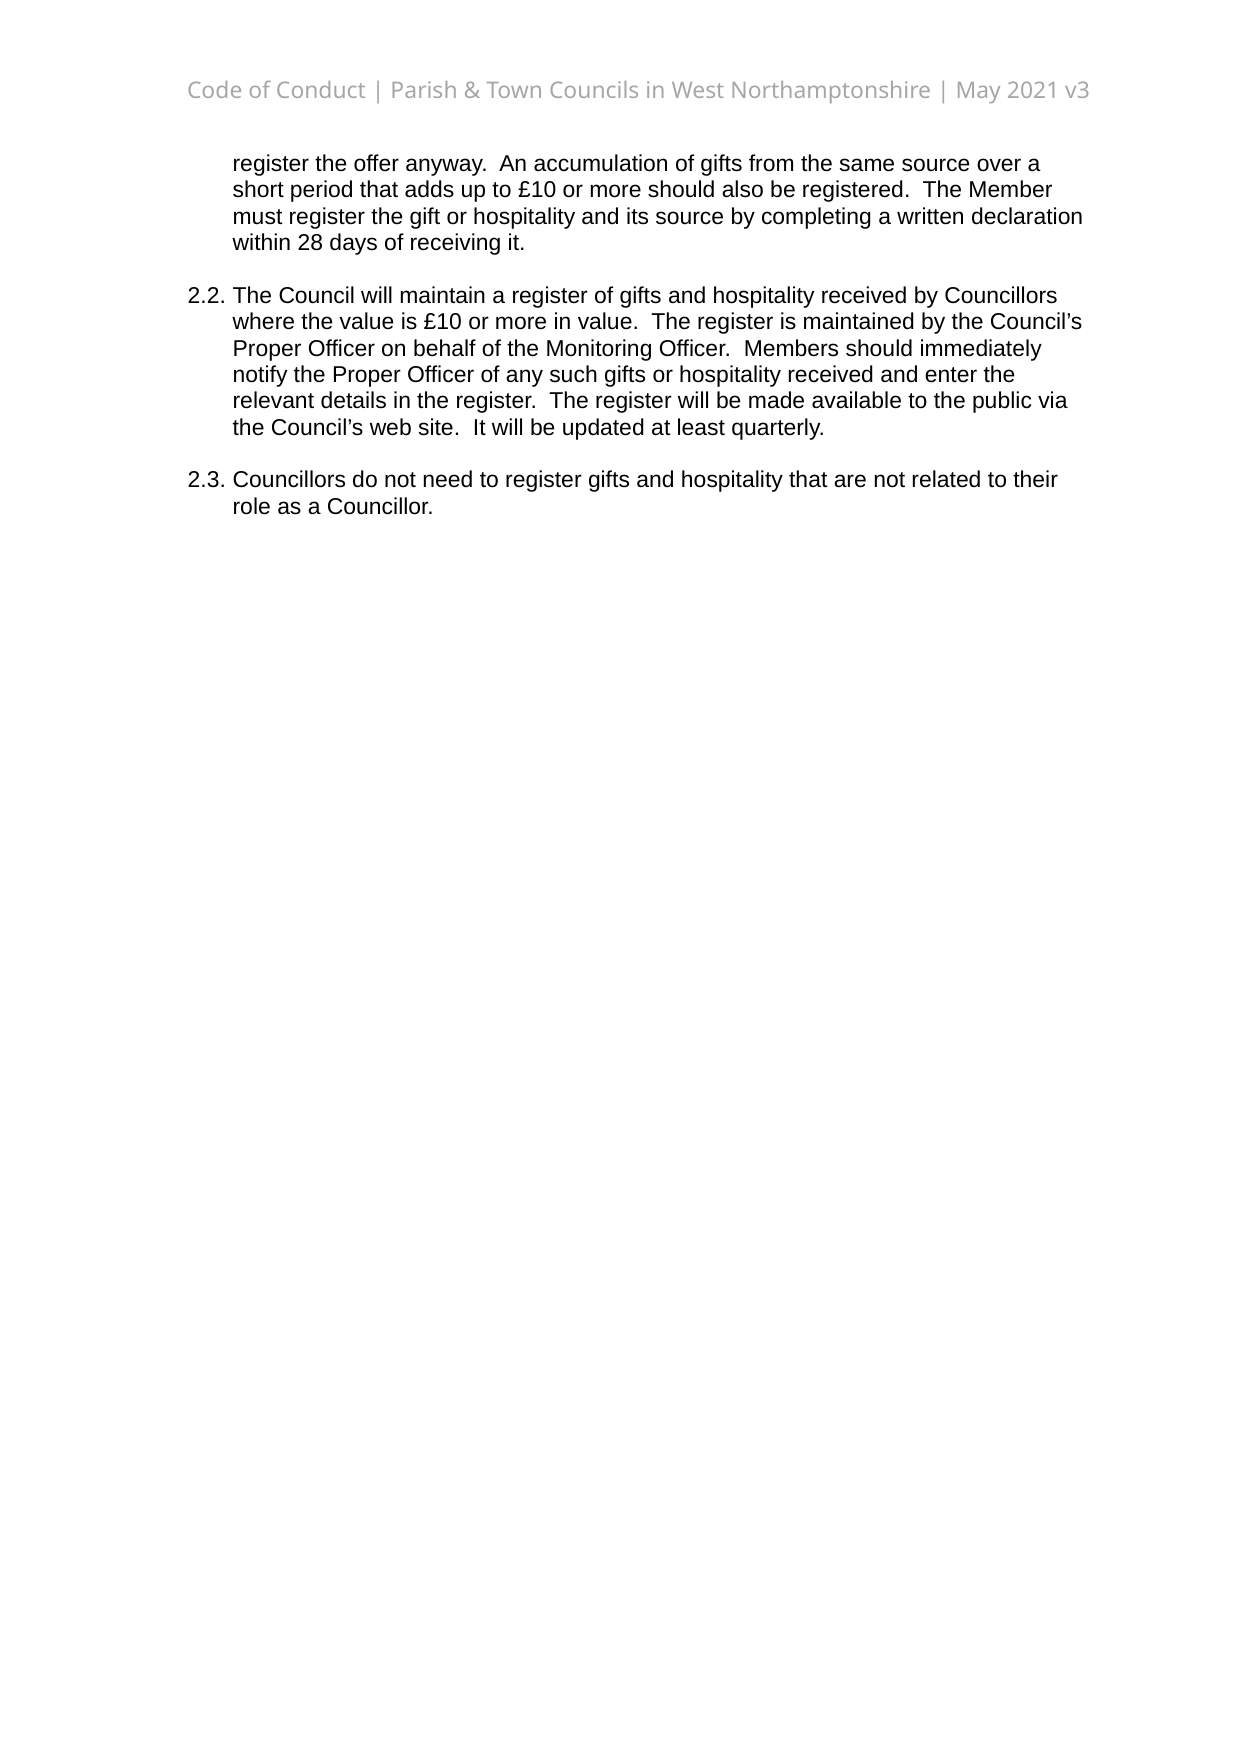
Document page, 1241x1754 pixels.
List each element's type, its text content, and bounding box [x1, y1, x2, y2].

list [187, 150, 1090, 255]
list The Council will maintain a register of gifts and hospitality received by Councillors where the value is £10 or more in value. The register is maintained by the Council’s Proper Officer on behalf of the Monitoring Officer. Members should immediately notify the Proper Officer of any such gifts or hospitality received and enter the relevant details in the register. The register will be made available to the public via the Council’s web site. It will be updated at least quarterly. [187, 282, 1090, 440]
list Councillors do not need to register gifts and hospitality that are not related to their role as a Councillor. [187, 466, 1090, 519]
